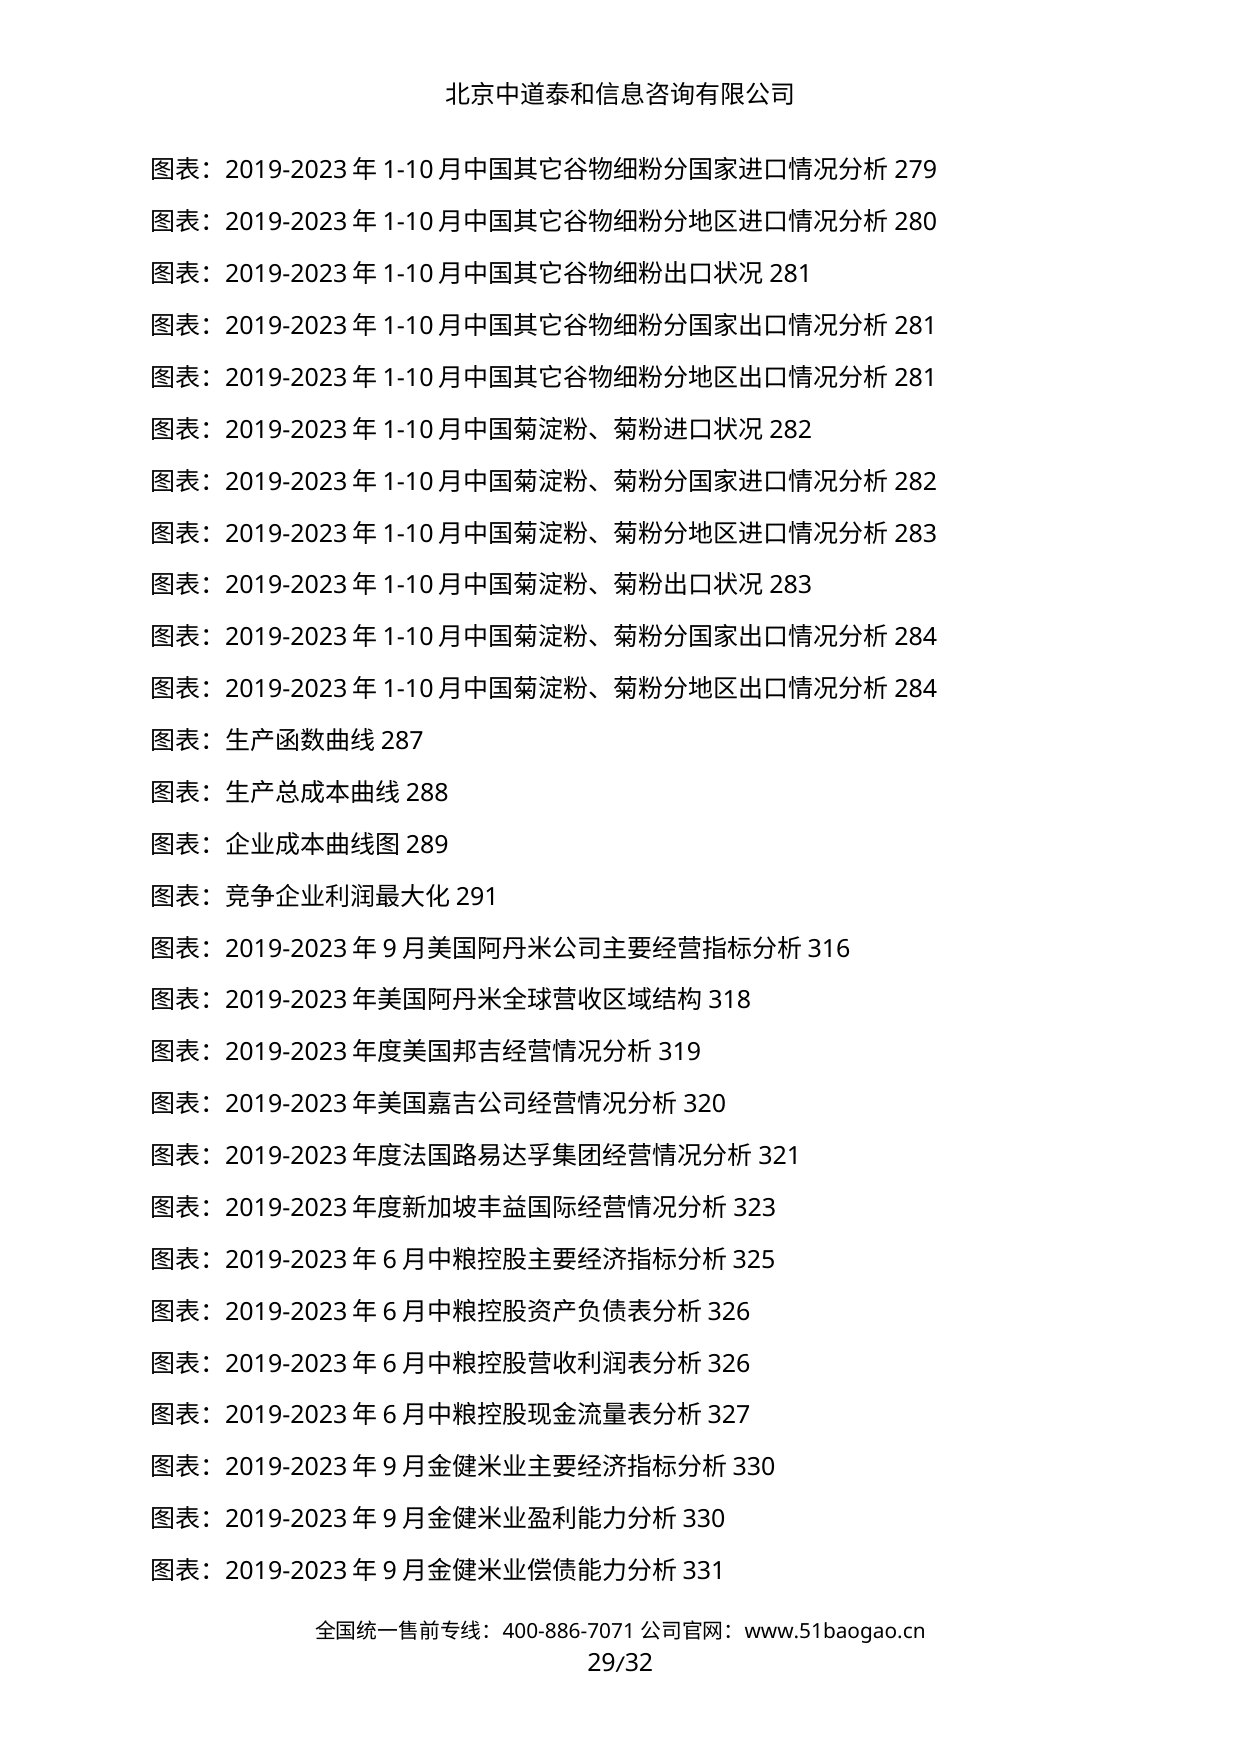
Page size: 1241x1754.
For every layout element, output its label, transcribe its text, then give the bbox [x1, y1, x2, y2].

text 图表：2019-2023年6月中粮控股主要经济指标分析 325 [150, 1239, 1090, 1276]
text 图表：2019-2023年度新加坡丰益国际经营情况分析 323 [150, 1187, 1090, 1224]
text 图表：2019-2023年1-10月中国菊淀粉、菊粉分国家出口情况分析 284 [150, 617, 1090, 653]
text 图表：2019-2023年1-10月中国菊淀粉、菊粉进口状况 282 [150, 409, 1090, 446]
text 图表：2019-2023年9月金健米业主要经济指标分析 330 [150, 1447, 1090, 1483]
text 图表：2019-2023年1-10月中国菊淀粉、菊粉分地区进口情况分析 283 [150, 513, 1090, 549]
text 图表：2019-2023年1-10月中国其它谷物细粉分国家进口情况分析 279 [150, 150, 1090, 186]
text 图表：企业成本曲线图 289 [150, 824, 1090, 861]
text 图表：2019-2023年度法国路易达孚集团经营情况分析 321 [150, 1136, 1090, 1172]
text 图表：2019-2023年9月美国阿丹米公司主要经营指标分析 316 [150, 928, 1090, 964]
text 图表：2019-2023年9月金健米业偿债能力分析 331 [150, 1551, 1090, 1587]
text 图表：2019-2023年美国嘉吉公司经营情况分析 320 [150, 1084, 1090, 1120]
text 图表：生产总成本曲线 288 [150, 772, 1090, 809]
text 图表：2019-2023年1-10月中国其它谷物细粉出口状况 281 [150, 254, 1090, 290]
text 图表：2019-2023年1-10月中国其它谷物细粉分地区进口情况分析 280 [150, 202, 1090, 238]
text 图表：2019-2023年6月中粮控股资产负债表分析 326 [150, 1291, 1090, 1327]
text 图表：2019-2023年美国阿丹米全球营收区域结构 318 [150, 980, 1090, 1016]
text 图表：生产函数曲线 287 [150, 721, 1090, 757]
text 图表：2019-2023年1-10月中国其它谷物细粉分地区出口情况分析 281 [150, 357, 1090, 394]
text 图表：2019-2023年6月中粮控股营收利润表分析 326 [150, 1343, 1090, 1379]
text 图表：竞争企业利润最大化 291 [150, 876, 1090, 912]
text 图表：2019-2023年1-10月中国菊淀粉、菊粉出口状况 283 [150, 565, 1090, 601]
text 图表：2019-2023年1-10月中国菊淀粉、菊粉分国家进口情况分析 282 [150, 461, 1090, 497]
text 图表：2019-2023年6月中粮控股现金流量表分析 327 [150, 1395, 1090, 1431]
text 图表：2019-2023年1-10月中国其它谷物细粉分国家出口情况分析 281 [150, 306, 1090, 342]
text 图表：2019-2023年1-10月中国菊淀粉、菊粉分地区出口情况分析 284 [150, 669, 1090, 705]
text 图表：2019-2023年度美国邦吉经营情况分析 319 [150, 1032, 1090, 1068]
text 图表：2019-2023年9月金健米业盈利能力分析 330 [150, 1499, 1090, 1535]
